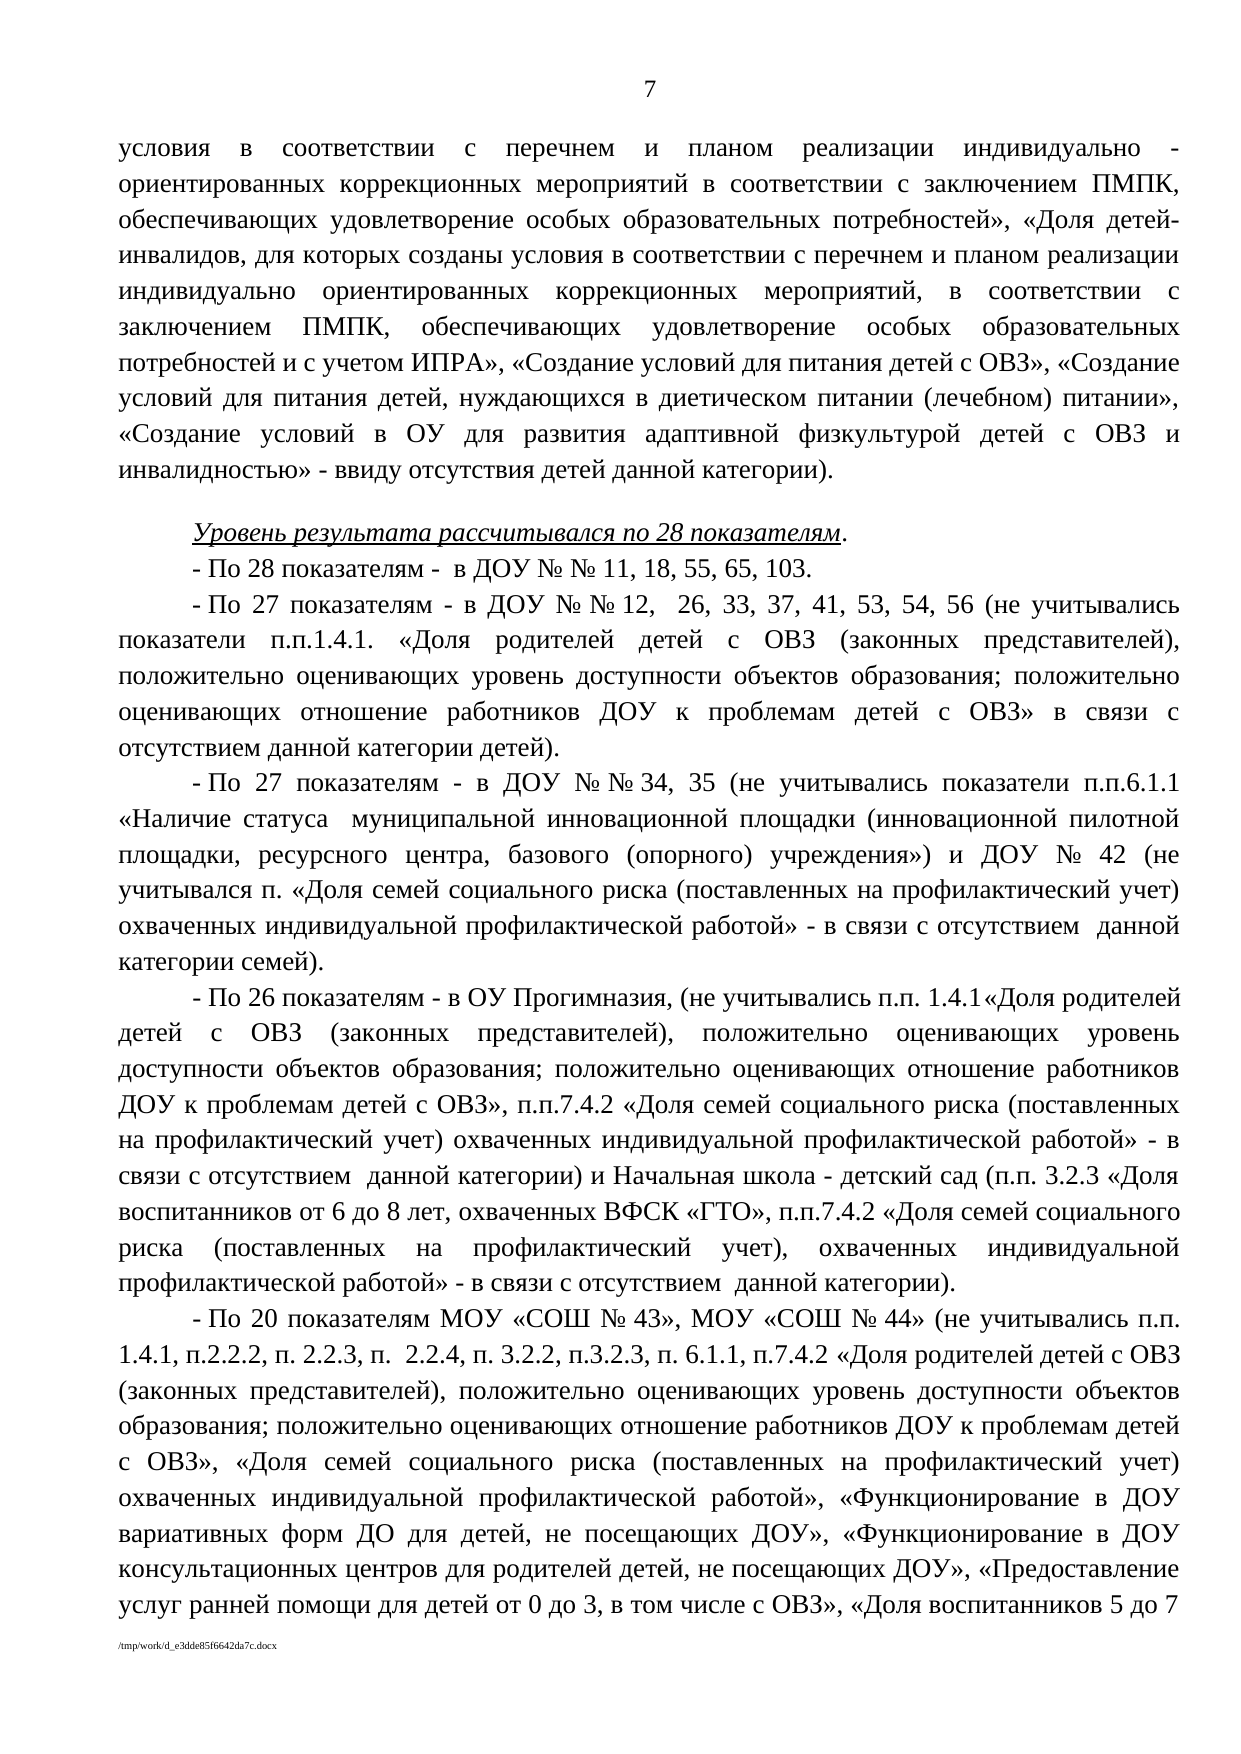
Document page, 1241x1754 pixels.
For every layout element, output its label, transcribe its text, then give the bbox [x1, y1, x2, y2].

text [118, 131, 1181, 484]
text - По 27 показателям - в ДОУ № № 12, 26, 33, 37, 41, 53, 54, 56 (не учитывались показатели п.п.1.4.1. «Доля родителей детей с ОВЗ (законных представителей), положительно оценивающих уровень доступности объектов образования; положительно оценивающих отношение работников ДОУ к проблемам детей с ОВЗ» в связи с отсутствием данной категории детей). [118, 588, 1181, 762]
text - По 28 показателям - в ДОУ № № 11, 18, 55, 65, 103. [118, 552, 1181, 583]
text - По 26 показателям - в ОУ Прогимназия, (не учитывались п.п. 1.4.1«Доля родителей детей с ОВЗ (законных представителей), положительно оценивающих уровень доступности объектов образования; положительно оценивающих отношение работников ДОУ к проблемам детей с ОВЗ», п.п.7.4.2 «Доля семей социального риска (поставленных на профилактический учет) охваченных индивидуальной профилактической работой» - в связи с отсутствием данной категории) и Начальная школа - детский сад (п.п. 3.2.3 «Доля воспитанников от 6 до 8 лет, охваченных ВФСК «ГТО», п.п.7.4.2 «Доля семей социального риска (поставленных на профилактический учет), охваченных индивидуальной профилактической работой» - в связи с отсутствием данной категории). [118, 981, 1181, 1298]
text Уровень результата рассчитывался по 28 показателям. [118, 516, 1181, 547]
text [118, 1302, 1181, 1619]
text - По 27 показателям - в ДОУ № № 34, 35 (не учитывались показатели п.п.6.1.1 «Наличие статуса муниципальной инновационной площадки (инновационной пилотной площадки, ресурсного центра, базового (опорного) учреждения») и ДОУ № 42 (не учитывался п. «Доля семей социального риска (поставленных на профилактический учет) охваченных индивидуальной профилактической работой» - в связи с отсутствием данной категории семей). [118, 766, 1181, 976]
